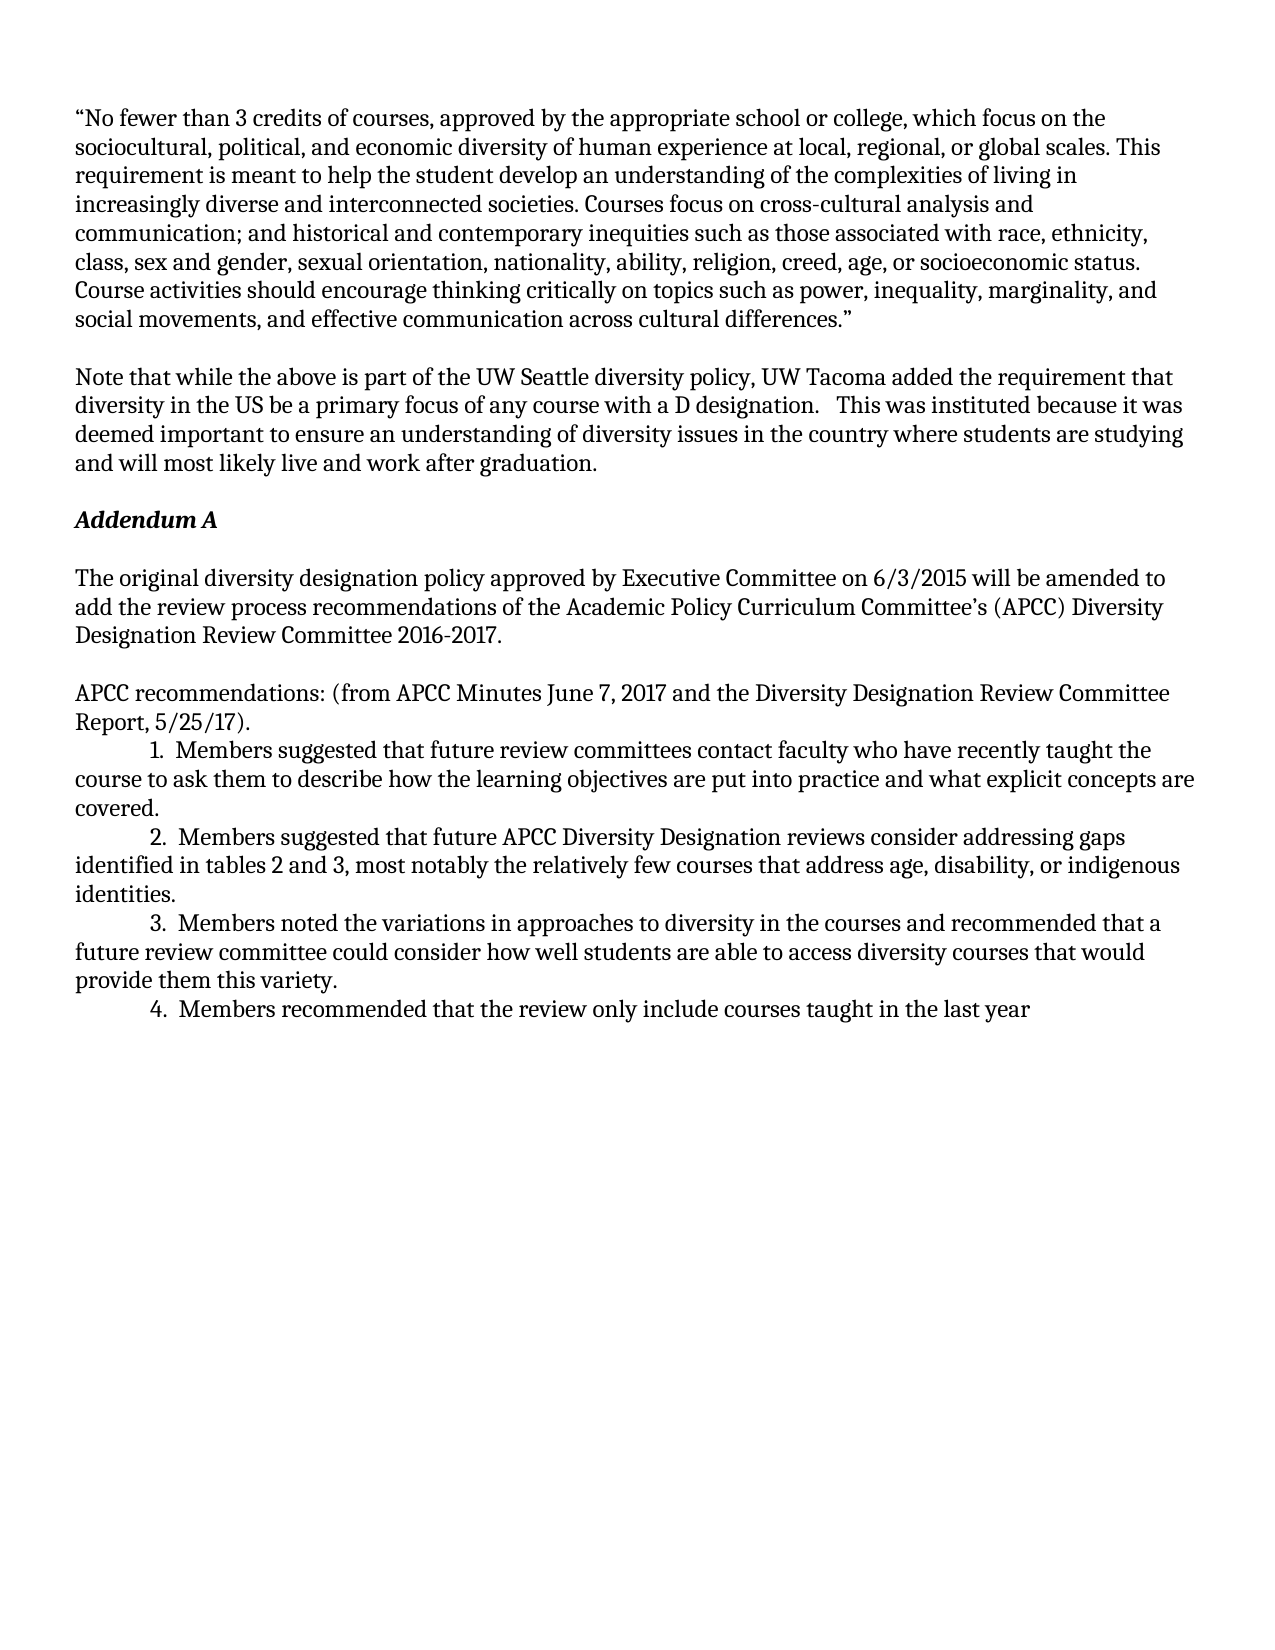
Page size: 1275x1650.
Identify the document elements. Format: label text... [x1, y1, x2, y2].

text 1. Members suggested that future review committees contact faculty who have recently taught the course to ask them to describe how the learning objectives are put into practice and what explicit concepts are covered. [75, 736, 1200, 822]
text 2. Members suggested that future APCC Diversity Designation reviews consider addressing gaps identified in tables 2 and 3, most notably the relatively few courses that address age, disability, or indigenous identities. [75, 822, 1200, 909]
text “No fewer than 3 credits of courses, approved by the appropriate school or college, which focus on the sociocultural, political, and economic diversity of human experience at local, regional, or global scales. This requirement is meant to help the student develop an understanding of the complexities of living in increasingly diverse and interconnected societies. Courses focus on cross-cultural analysis and communication; and historical and contemporary inequities such as those associated with race, ethnicity, class, sex and gender, sexual orientation, nationality, ability, religion, creed, age, or socioeconomic status. Course activities should encourage thinking critically on topics such as power, inequality, marginality, and social movements, and effective communication across cultural differences.” [75, 104, 1200, 334]
text 3. Members noted the variations in approaches to diversity in the courses and recommended that a future review committee could consider how well students are able to access diversity courses that would provide them this variety. [75, 909, 1200, 995]
text Addendum A [75, 506, 1200, 535]
text 4. Members recommended that the review only include courses taught in the last year [75, 995, 1200, 1024]
text The original diversity designation policy approved by Executive Committee on 6/3/2015 will be amended to add the review process recommendations of the Academic Policy Curriculum Committee’s (APCC) Diversity Designation Review Committee 2016-2017. [75, 564, 1200, 650]
text Note that while the above is part of the UW Seattle diversity policy, UW Tacoma added the requirement that diversity in the US be a primary focus of any course with a D designation. This was instituted because it was deemed important to ensure an understanding of diversity issues in the country where students are studying and will most likely live and work after graduation. [75, 362, 1200, 477]
text APCC recommendations: (from APCC Minutes June 7, 2017 and the Diversity Designation Review Committee Report, 5/25/17). [75, 679, 1200, 736]
